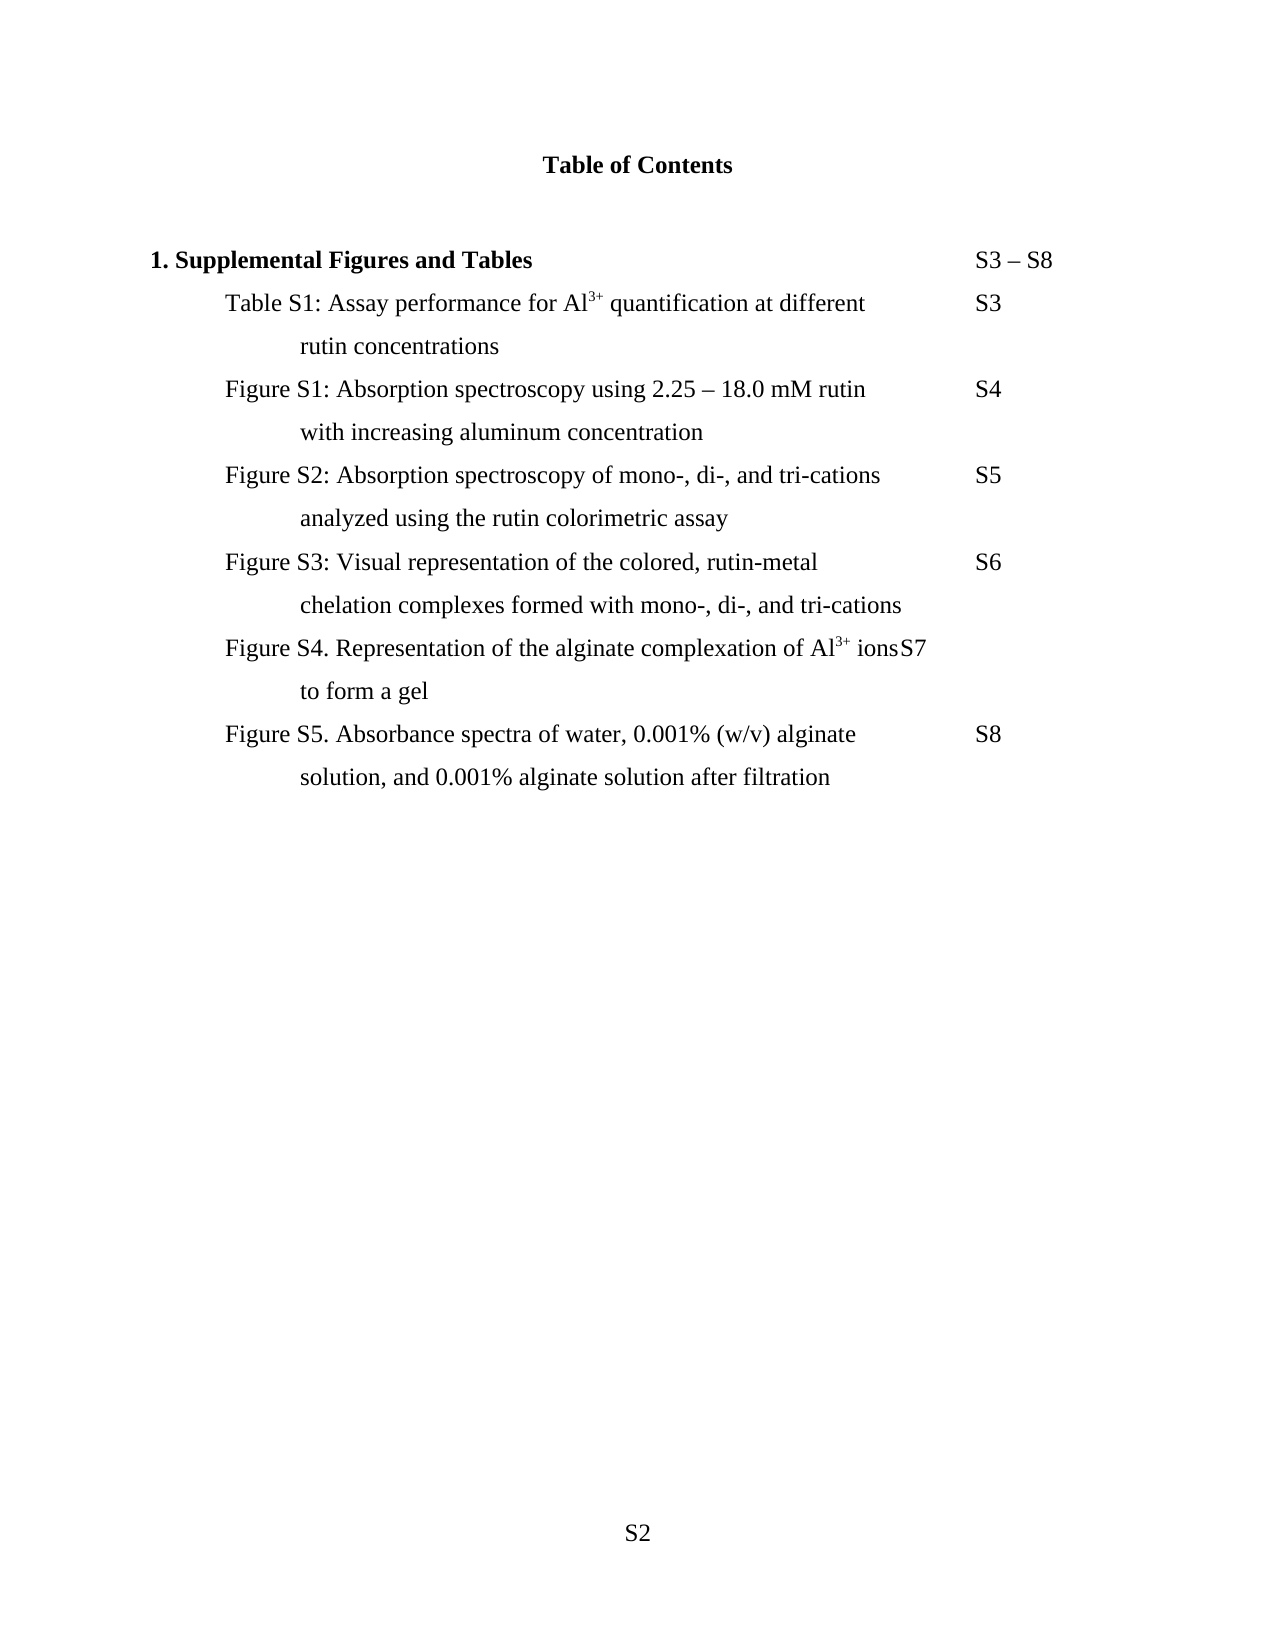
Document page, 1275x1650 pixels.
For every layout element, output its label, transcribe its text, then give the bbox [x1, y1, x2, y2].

text Figure S1: Absorption spectroscopy using 2.25 – 18.0 mM rutin S4 [150, 374, 1125, 403]
text to form a gel [150, 676, 1125, 705]
text Figure S4. Representation of the alginate complexation of Al3+ ions S7 [150, 633, 1125, 662]
text analyzed using the rutin colorimetric assay [225, 503, 1125, 532]
text Figure S2: Absorption spectroscopy of mono-, di-, and tri-cations S5 [150, 460, 1125, 489]
text Table of Contents [150, 150, 1125, 179]
text 1. Supplemental Figures and Tables S3 – S8 [150, 245, 1125, 273]
text rutin concentrations [225, 331, 1125, 360]
text solution, and 0.001% alginate solution after filtration [225, 762, 1125, 791]
text with increasing aluminum concentration [225, 417, 1125, 446]
text Figure S3: Visual representation of the colored, rutin-metal S6 [150, 547, 1125, 575]
text Figure S5. Absorbance spectra of water, 0.001% (w/v) alginate S8 [225, 719, 1125, 748]
text Table S1: Assay performance for Al3+ quantification at different S3 [150, 288, 1125, 317]
text chelation complexes formed with mono-, di-, and tri-cations [225, 590, 1125, 618]
